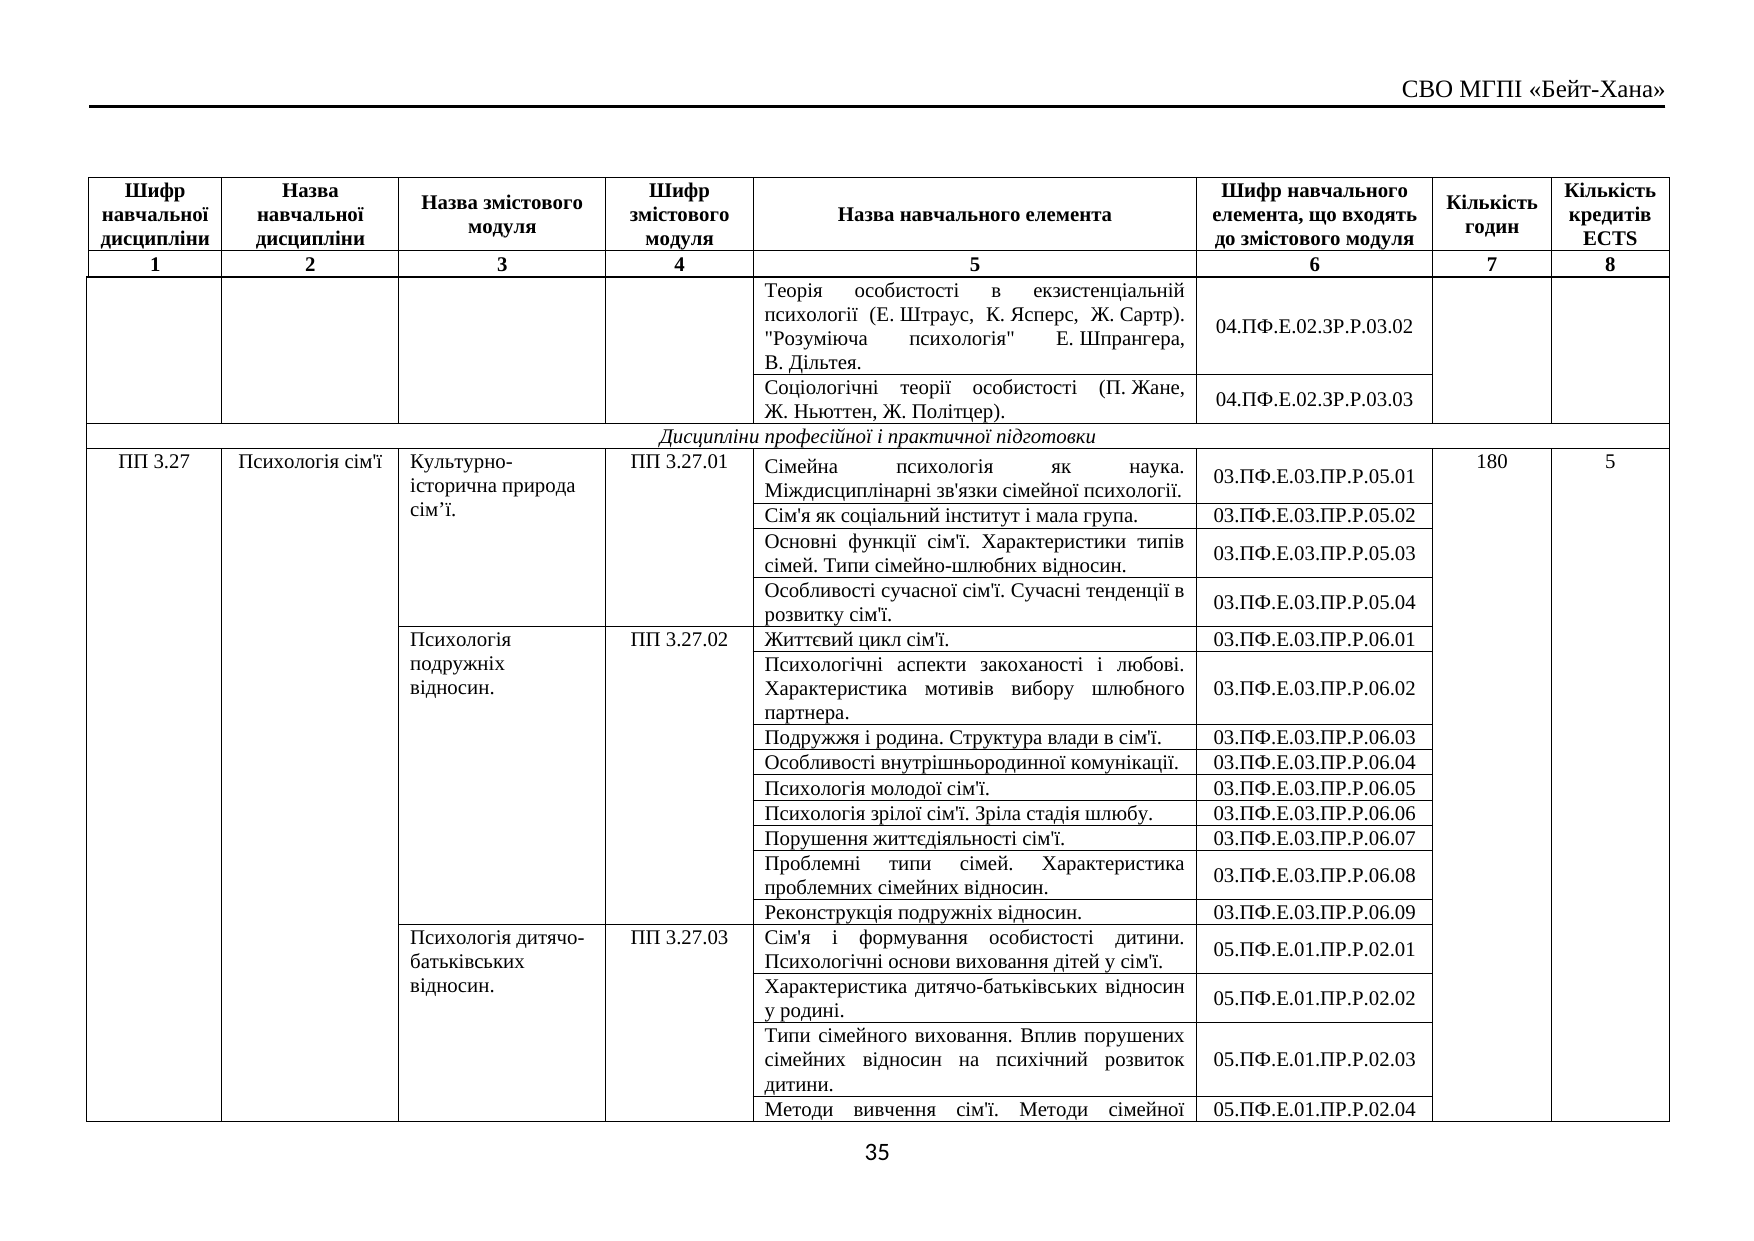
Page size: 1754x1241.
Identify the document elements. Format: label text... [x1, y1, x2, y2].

table_cell Характеристика дитячо-батьківських відносин у родині. [754, 974, 1196, 1022]
table_cell 03.ПФ.Е.03.ПР.Р.06.08 [1197, 851, 1432, 899]
table_cell 05.ПФ.Е.01.ПР.Р.02.04 [1197, 1097, 1432, 1121]
table_header Назва навчального елемента [754, 178, 1196, 250]
table_cell 03.ПФ.Е.03.ПР.Р.06.09 [1197, 900, 1432, 924]
table_header Шифр навчальної дисципліни [89, 178, 221, 250]
table_cell Сімейна психологія як наука. Міждисциплінарні зв'язки сімейної психології. [754, 449, 1196, 502]
table_cell ПП 3.27.03 [606, 925, 753, 1121]
table_cell Порушення життєдіяльності сім'ї. [754, 826, 1196, 850]
table_cell Культурно-історична природа сім’ї. [399, 449, 605, 626]
table_cell Реконструкція подружніх відносин. [754, 900, 1196, 924]
table_cell 7 [1433, 251, 1551, 276]
table_cell 03.ПФ.Е.03.ПР.Р.05.01 [1197, 449, 1432, 502]
table_cell ПП 3.27.02 [606, 627, 753, 924]
table_cell 03.ПФ.Е.03.ПР.Р.05.04 [1197, 578, 1432, 626]
table_cell 5 [754, 251, 1196, 276]
table_cell 180 [1433, 449, 1551, 1121]
table_cell 5 [1552, 449, 1669, 1121]
table_cell Психологія подружніх відносин. [399, 627, 605, 924]
table_cell Теорія особистості в екзистенціальній психології (Е. Штраус, К. Ясперс, Ж. Сартр). "Розуміюча психологія" Е. Шпрангера, В. Дільтея. [754, 278, 1196, 374]
table_cell 1 [89, 251, 221, 276]
table_cell Психологія молодої сім'ї. [754, 775, 1196, 799]
table_cell 03.ПФ.Е.03.ПР.Р.06.02 [1197, 652, 1432, 724]
table_cell 6 [1197, 251, 1432, 276]
table_cell Методи вивчення сім'ї. Методи сімейної діагностики. [754, 1097, 1196, 1121]
table_cell Психологія сім'ї [222, 449, 398, 1121]
table_cell Психологічні аспекти закоханості і любові. Характеристика мотивів вибору шлюбного партнера. [754, 652, 1196, 724]
table_cell 03.ПФ.Е.03.ПР.Р.06.04 [1197, 750, 1432, 774]
table_cell 04.ПФ.Е.02.ЗР.Р.03.02 [1197, 278, 1432, 374]
table_cell 8 [1552, 251, 1669, 276]
table_cell Особливості внутрішньородинної комунікації. [754, 750, 1196, 774]
table_cell 03.ПФ.Е.03.ПР.Р.06.01 [1197, 627, 1432, 651]
table_header Кількість годин [1433, 178, 1551, 250]
table_cell 2 [222, 251, 398, 276]
table_cell Життєвий цикл сім'ї. [754, 627, 1196, 651]
table_header Назва змістового модуля [399, 178, 605, 250]
table_cell 03.ПФ.Е.03.ПР.Р.06.07 [1197, 826, 1432, 850]
table_cell 05.ПФ.Е.01.ПР.Р.02.03 [1197, 1023, 1432, 1096]
table_header Шифр навчального елемента, що входять до змістового модуля [1197, 178, 1432, 250]
table_cell 03.ПФ.Е.03.ПР.Р.05.03 [1197, 529, 1432, 577]
table_header Шифр змістового модуля [606, 178, 753, 250]
table_cell 03.ПФ.Е.03.ПР.Р.05.02 [1197, 504, 1432, 527]
table_header Кількість кредитів ECTS [1552, 178, 1669, 250]
table_cell Проблемні типи сімей. Характеристика проблемних сімейних відносин. [754, 851, 1196, 899]
table_cell 3 [399, 251, 605, 276]
table_cell 03.ПФ.Е.03.ПР.Р.06.03 [1197, 725, 1432, 749]
table_cell 03.ПФ.Е.03.ПР.Р.06.06 [1197, 801, 1432, 824]
table_cell 05.ПФ.Е.01.ПР.Р.02.02 [1197, 974, 1432, 1022]
table_cell Подружжя і родина. Структура влади в сім'ї. [754, 725, 1196, 749]
table_cell Соціологічні теорії особистості (П. Жане, Ж. Ньюттен, Ж. Політцер). [754, 375, 1196, 423]
table_cell Основні функції сім'ї. Характеристики типів сімей. Типи сімейно-шлюбних відносин. [754, 529, 1196, 577]
table_cell 03.ПФ.Е.03.ПР.Р.06.05 [1197, 775, 1432, 799]
table_cell Сім'я як соціальний інститут і мала група. [754, 504, 1196, 527]
table_cell Дисципліни професійної і практичної підготовки [87, 424, 1669, 448]
table_cell Психологія зрілої сім'ї. Зріла стадія шлюбу. [754, 801, 1196, 824]
table_cell ПП 3.27 [87, 449, 221, 1121]
table_cell Особливості сучасної сім'ї. Сучасні тенденції в розвитку сім'ї. [754, 578, 1196, 626]
table_cell Типи сімейного виховання. Вплив порушених сімейних відносин на психічний розвиток дитини. [754, 1023, 1196, 1096]
table_cell 04.ПФ.Е.02.ЗР.Р.03.03 [1197, 375, 1432, 423]
table_cell 05.ПФ.Е.01.ПР.Р.02.01 [1197, 925, 1432, 973]
table_cell ПП 3.27.01 [606, 449, 753, 626]
table_cell 4 [606, 251, 753, 276]
table_cell Сім'я і формування особистості дитини. Психологічні основи виховання дітей у сім'ї. [754, 925, 1196, 973]
table_cell Психологія дитячо-батьківських відносин. [399, 925, 605, 1121]
table_header Назва навчальної дисципліни [222, 178, 398, 250]
